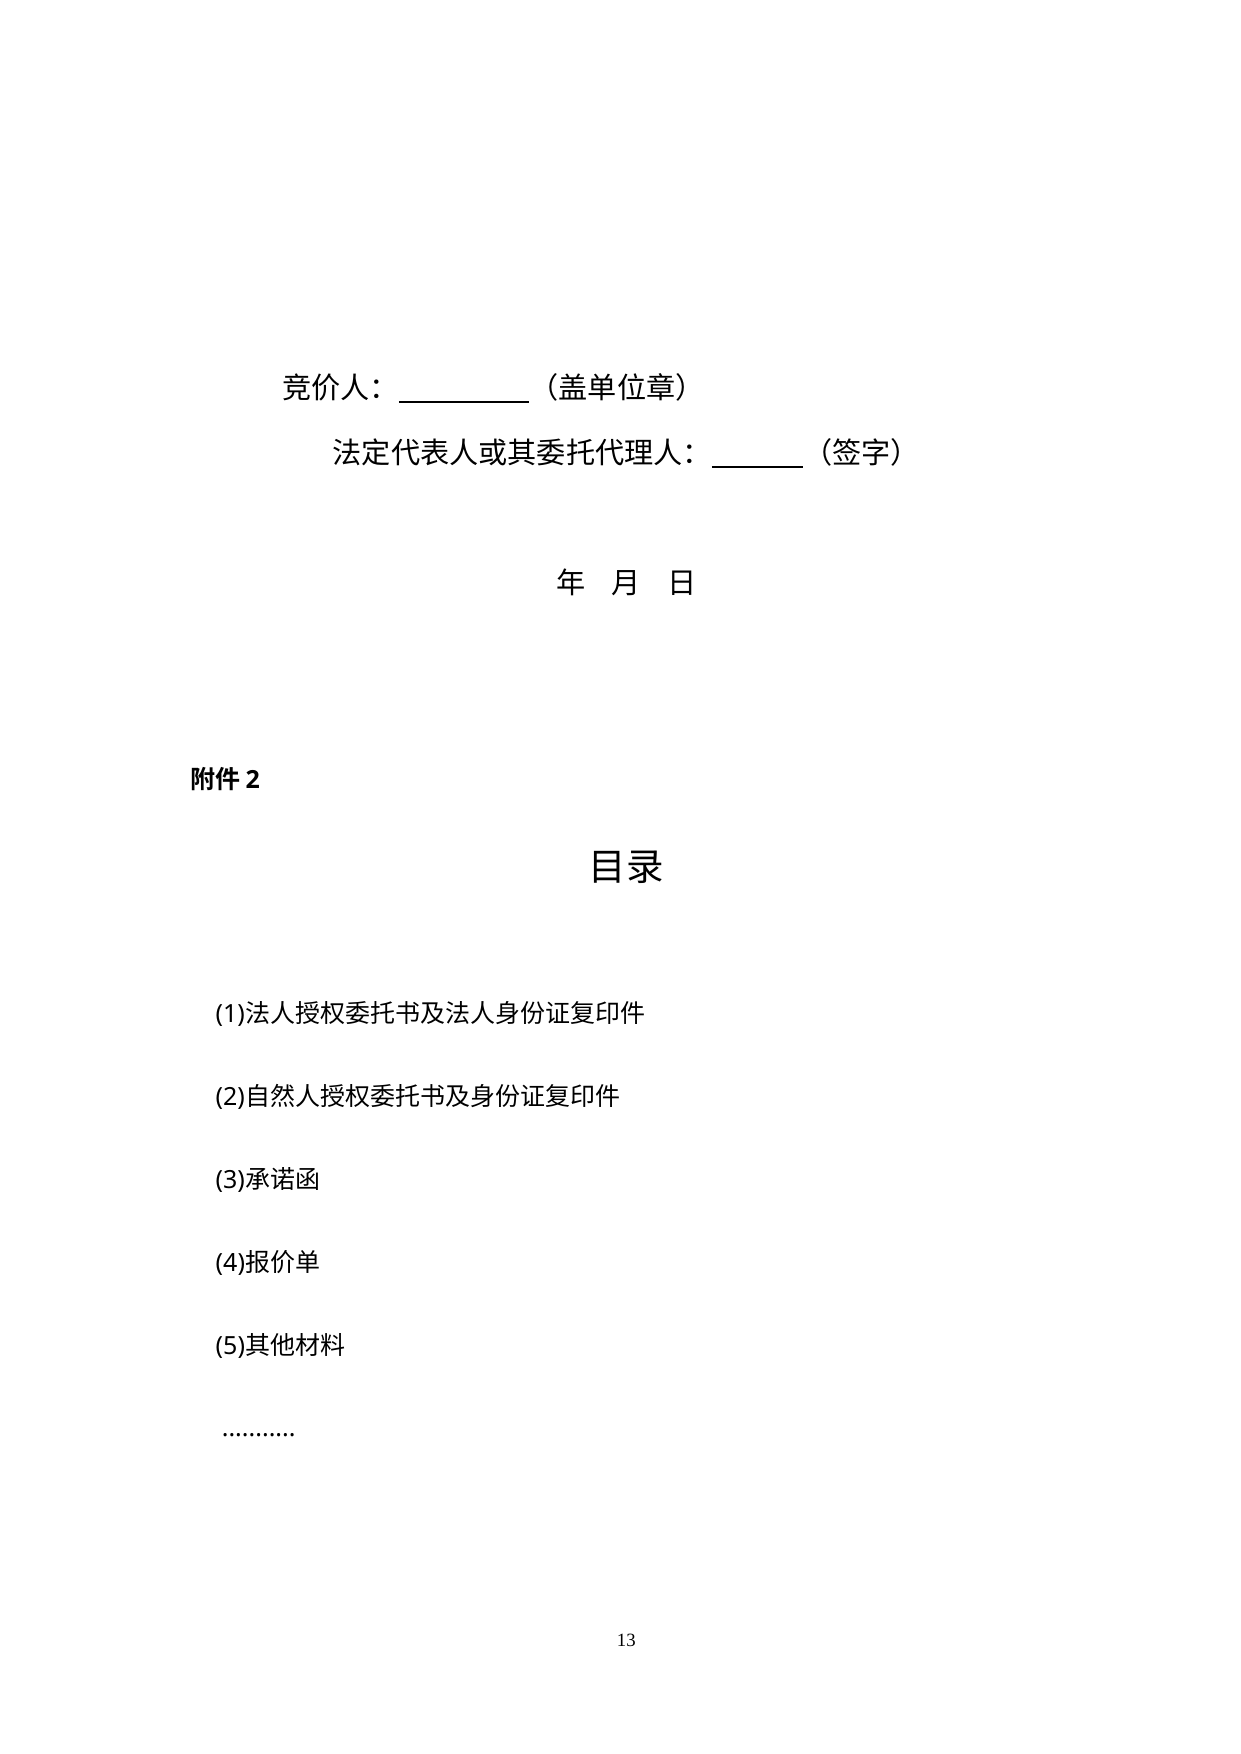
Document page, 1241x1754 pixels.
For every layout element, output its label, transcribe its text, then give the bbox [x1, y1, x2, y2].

text 目录 [165, 832, 1087, 897]
text ........... [165, 1394, 1087, 1459]
text (5)其他材料 [165, 1311, 1087, 1376]
text (3)承诺函 [165, 1145, 1087, 1210]
text (1)法人授权委托书及法人身份证复印件 [165, 979, 1087, 1044]
text (2)自然人授权委托书及身份证复印件 [165, 1062, 1087, 1127]
text 附件2 [165, 743, 1085, 799]
text (4)报价单 [165, 1228, 1087, 1293]
text 年 月 日 [165, 548, 1087, 613]
text 竞价人： （盖单位章） [165, 353, 1087, 418]
text 法定代表人或其委托代理人： （签字） [165, 418, 1087, 483]
